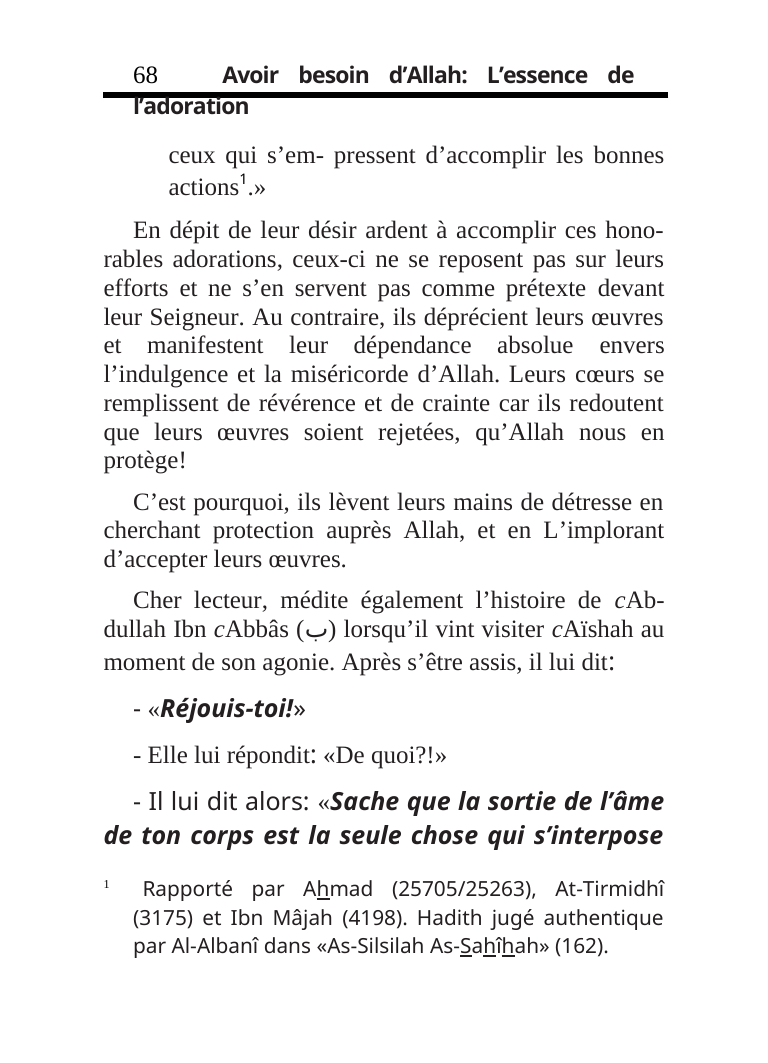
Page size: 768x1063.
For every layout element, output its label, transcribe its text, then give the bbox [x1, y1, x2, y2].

text Cher lecteur, médite également l’histoire de cAb- dullah Ibn cAbbâs (ب) lorsqu’il vint visiter cAïshah au moment de son agonie. Après s’être assis, il lui dit: [103, 586, 664, 678]
text - «Réjouis-toi!» [103, 690, 664, 724]
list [133, 140, 664, 203]
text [103, 783, 664, 851]
text C’est pourquoi, ils lèvent leurs mains de détresse en cherchant protection auprès Allah, et en L’implorant d’accepter leurs œuvres. [103, 487, 664, 573]
text En dépit de leur désir ardent à accomplir ces hono- rables adorations, ceux-ci ne se reposent pas sur leurs efforts et ne s’en servent pas comme prétexte devant leur Seigneur. Au contraire, ils déprécient leurs œuvres et manifestent leur dépendance absolue envers l’indulgence et la miséricorde d’Allah. Leurs cœurs se remplissent de révérence et de crainte car ils redoutent que leurs œuvres soient rejetées, qu’Allah nous en protège! [103, 216, 664, 474]
text - Elle lui répondit: «De quoi?!» [103, 737, 664, 771]
